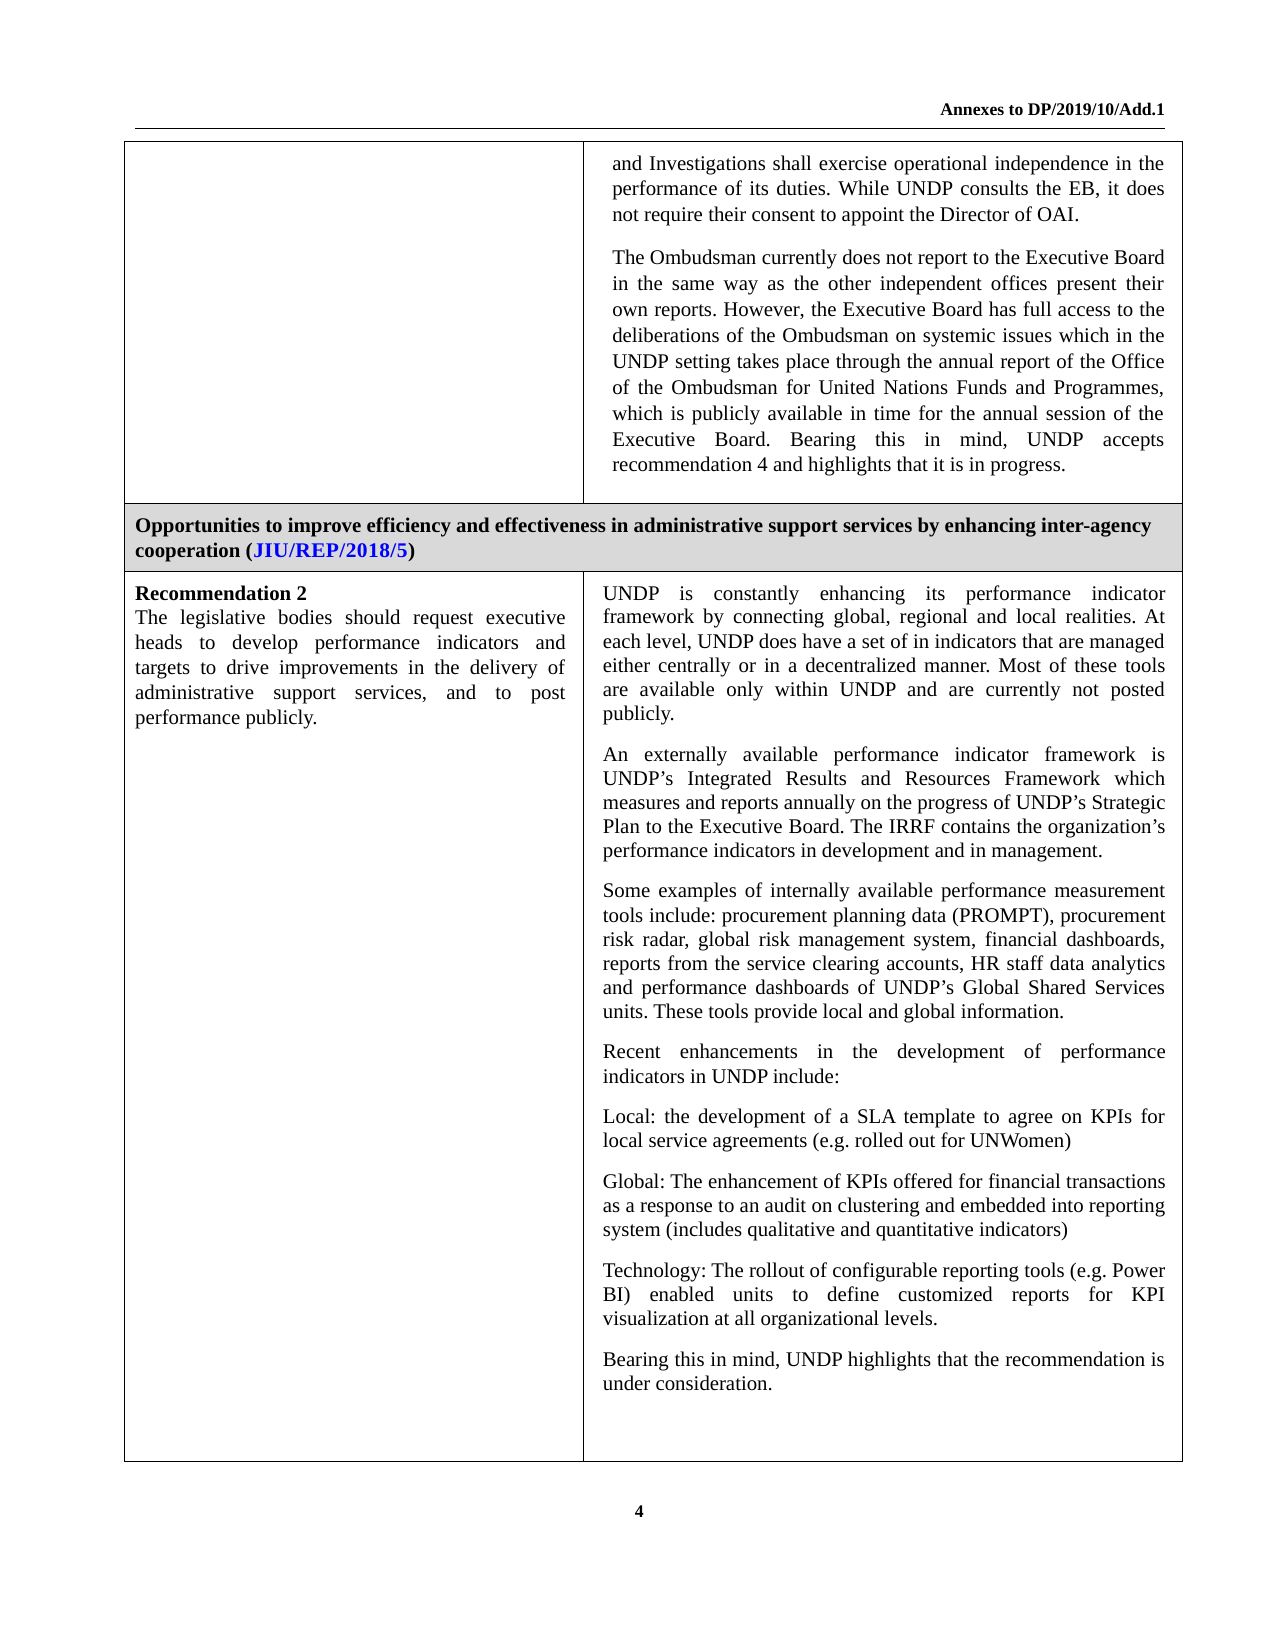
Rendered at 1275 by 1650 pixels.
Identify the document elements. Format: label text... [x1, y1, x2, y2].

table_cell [125, 572, 583, 1461]
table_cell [584, 572, 1182, 1461]
table_cell Opportunities to improve efficiency and effectiveness in administrative support services by enhancing inter-agency cooperation (JIU/REP/2018/5) [125, 504, 1182, 571]
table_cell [584, 142, 1182, 503]
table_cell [125, 142, 583, 503]
